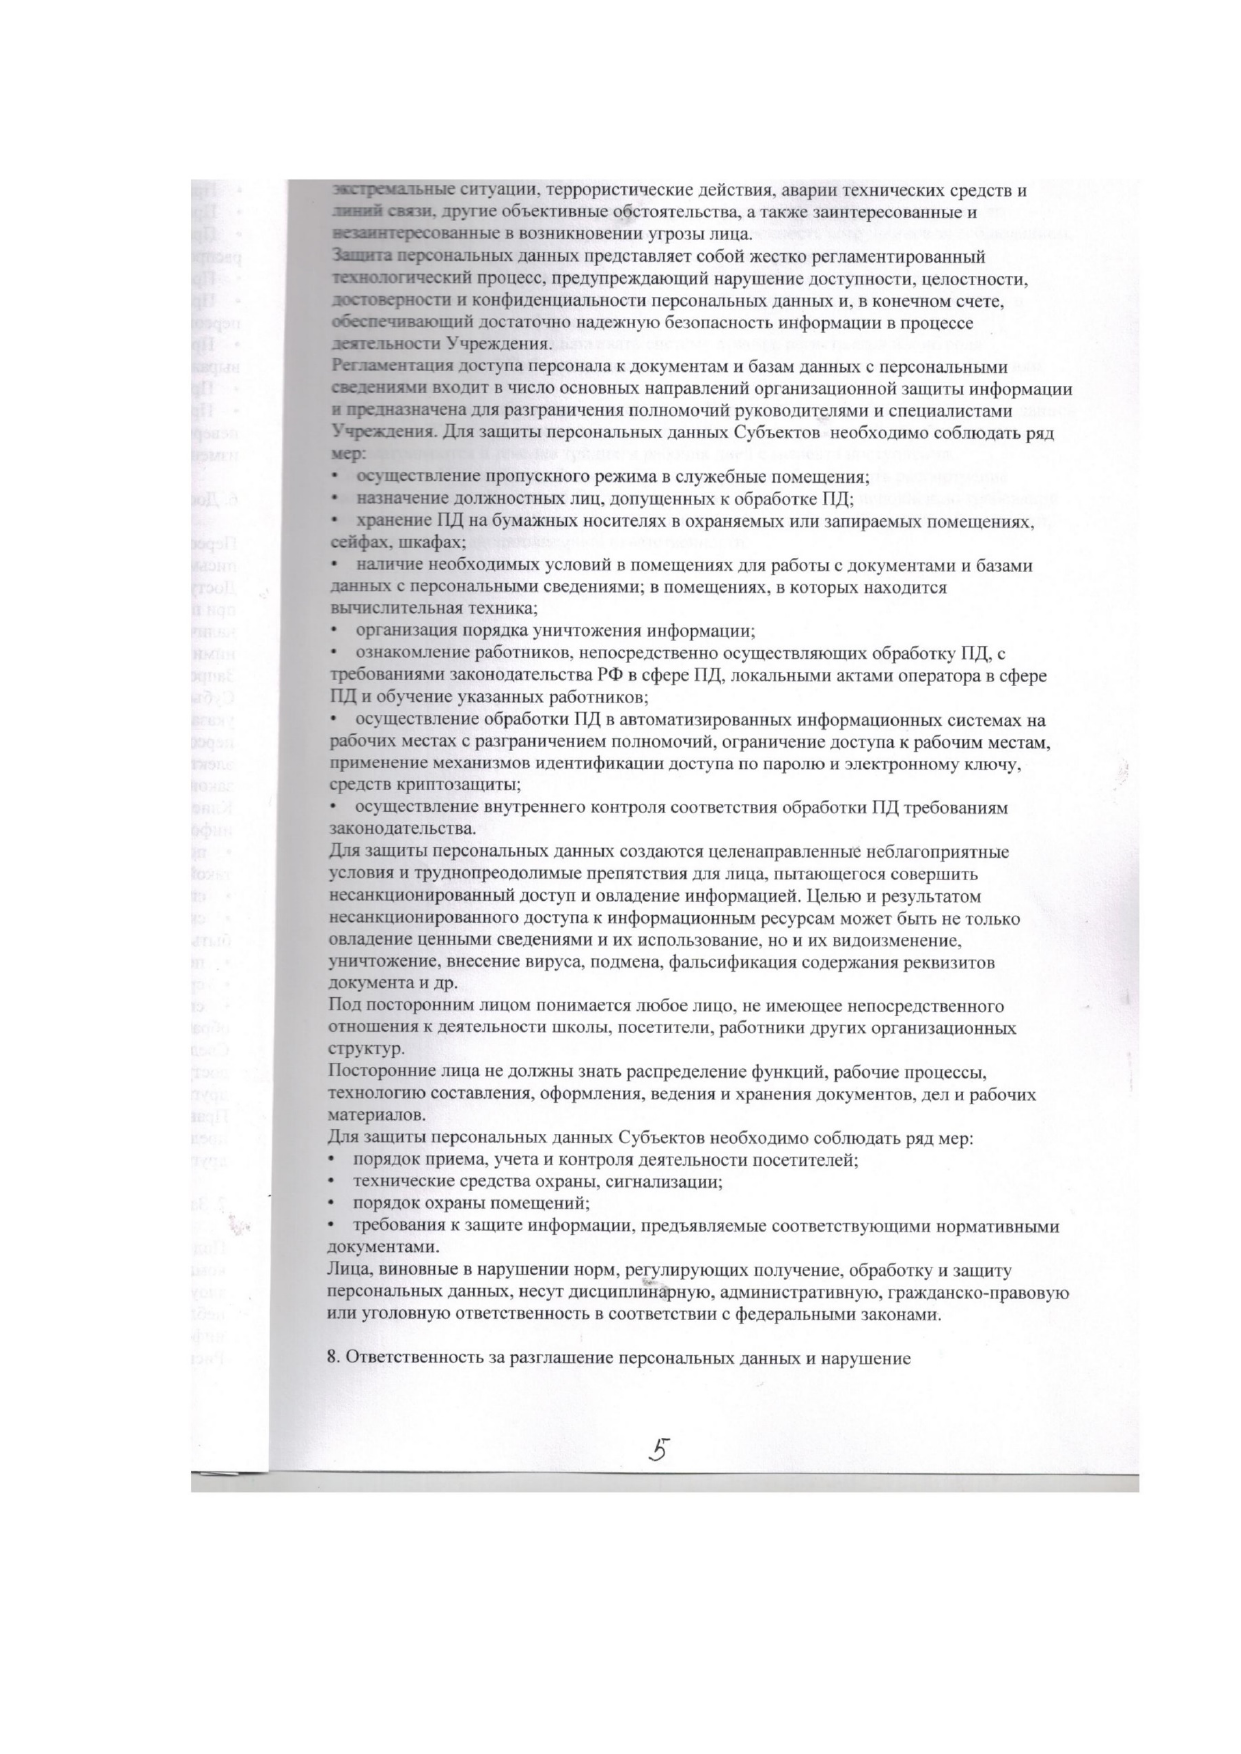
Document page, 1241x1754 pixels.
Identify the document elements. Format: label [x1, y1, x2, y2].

picture [177, 165, 1152, 1505]
